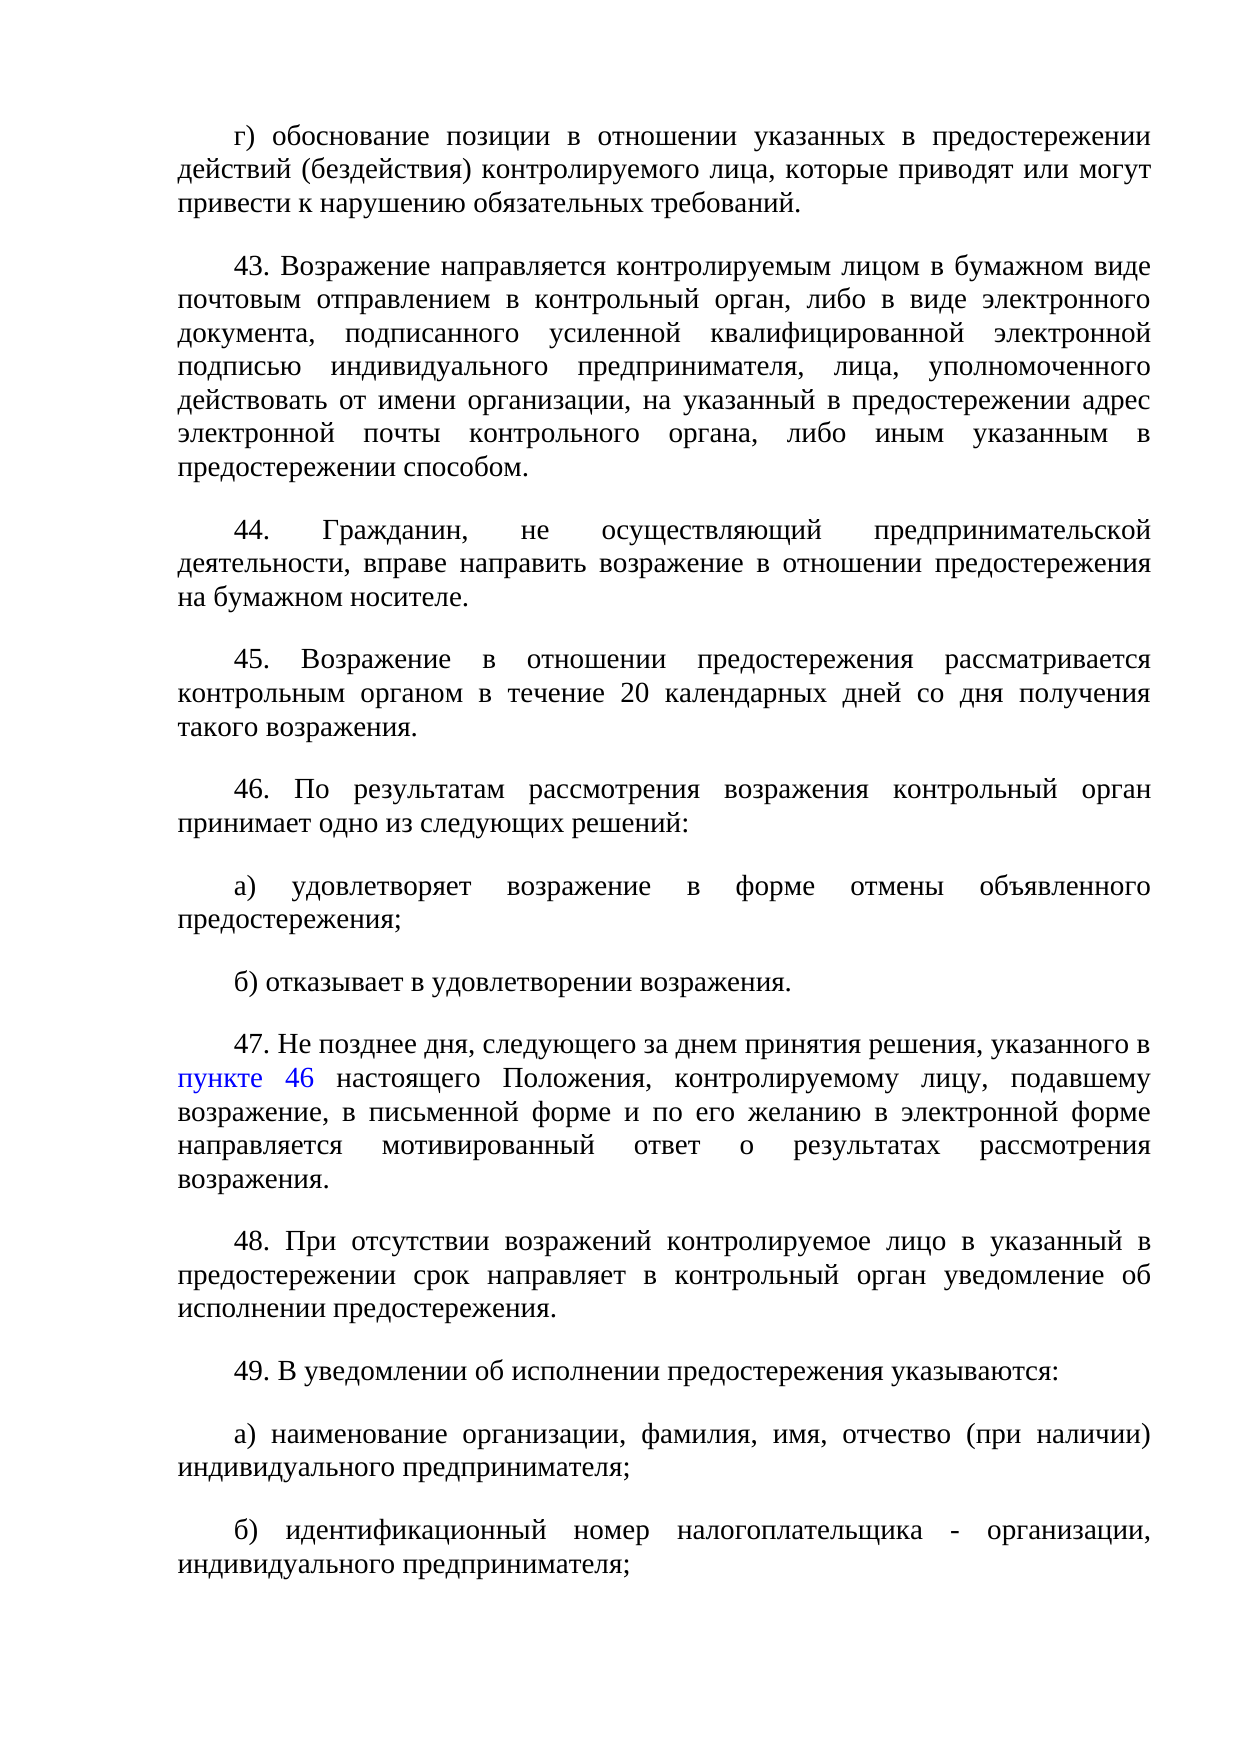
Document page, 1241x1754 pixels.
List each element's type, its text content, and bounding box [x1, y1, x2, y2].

text 45. Возражение в отношении предостережения рассматривается контрольным органом в течение 20 календарных дней со дня получения такого возражения. [177, 642, 1152, 742]
text а) удовлетворяет возражение в форме отмены объявленного предостережения; [177, 868, 1152, 935]
text г) обоснование позиции в отношении указанных в предостережении действий (бездействия) контролируемого лица, которые приводят или могут привести к нарушению обязательных требований. [177, 118, 1152, 219]
text 46. По результатам рассмотрения возражения контрольный орган принимает одно из следующих решений: [177, 771, 1152, 838]
text 49. В уведомлении об исполнении предостережения указываются: [177, 1353, 1152, 1387]
text 47. Не позднее дня, следующего за днем принятия решения, указанного в пункте 46 настоящего Положения, контролируемому лицу, подавшему возражение, в письменной форме и по его желанию в электронной форме направляется мотивированный ответ о результатах рассмотрения возражения. [177, 1027, 1152, 1194]
text 44. Гражданин, не осуществляющий предпринимательской деятельности, вправе направить возражение в отношении предостережения на бумажном носителе. [177, 512, 1152, 612]
text а) наименование организации, фамилия, имя, отчество (при наличии) индивидуального предпринимателя; [177, 1416, 1152, 1483]
text 48. При отсутствии возражений контролируемое лицо в указанный в предостережении срок направляет в контрольный орган уведомление об исполнении предостережения. [177, 1223, 1152, 1324]
text б) идентификационный номер налогоплательщика - организации, индивидуального предпринимателя; [177, 1512, 1152, 1579]
text б) отказывает в удовлетворении возражения. [177, 964, 1152, 997]
text 43. Возражение направляется контролируемым лицом в бумажном виде почтовым отправлением в контрольный орган, либо в виде электронного документа, подписанного усиленной квалифицированной электронной подписью индивидуального предпринимателя, лица, уполномоченного действовать от имени организации, на указанный в предостережении адрес электронной почты контрольного органа, либо иным указанным в предостережении способом. [177, 248, 1152, 483]
